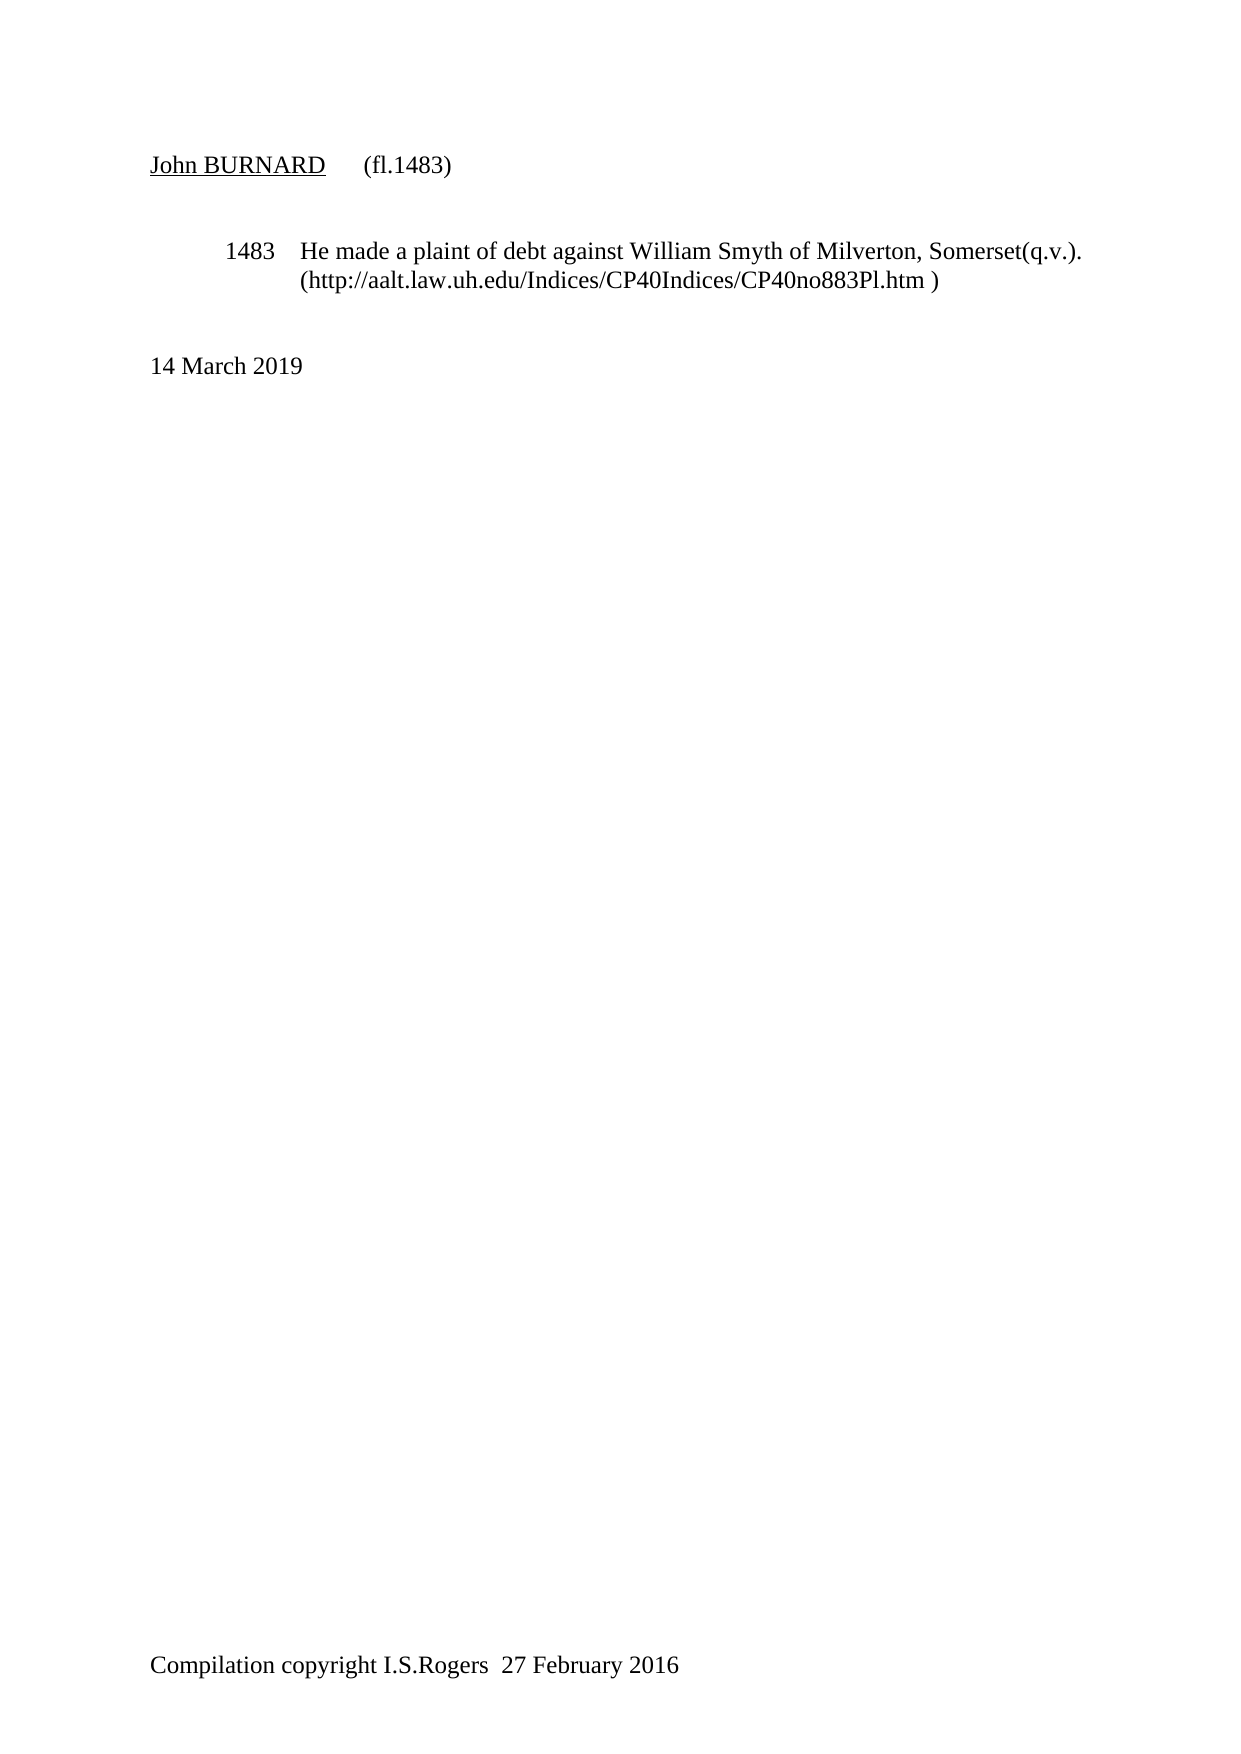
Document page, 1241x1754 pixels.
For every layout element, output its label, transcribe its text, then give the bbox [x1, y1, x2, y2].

text 1483 He made a plaint of debt against William Smyth of Milverton, Somerset(q.v.). [150, 236, 1090, 265]
text 14 March 2019 [150, 351, 1090, 380]
text (http://aalt.law.uh.edu/Indices/CP40Indices/CP40no883Pl.htm ) [150, 265, 1090, 294]
text John BURNARD (fl.1483) [150, 150, 1090, 179]
